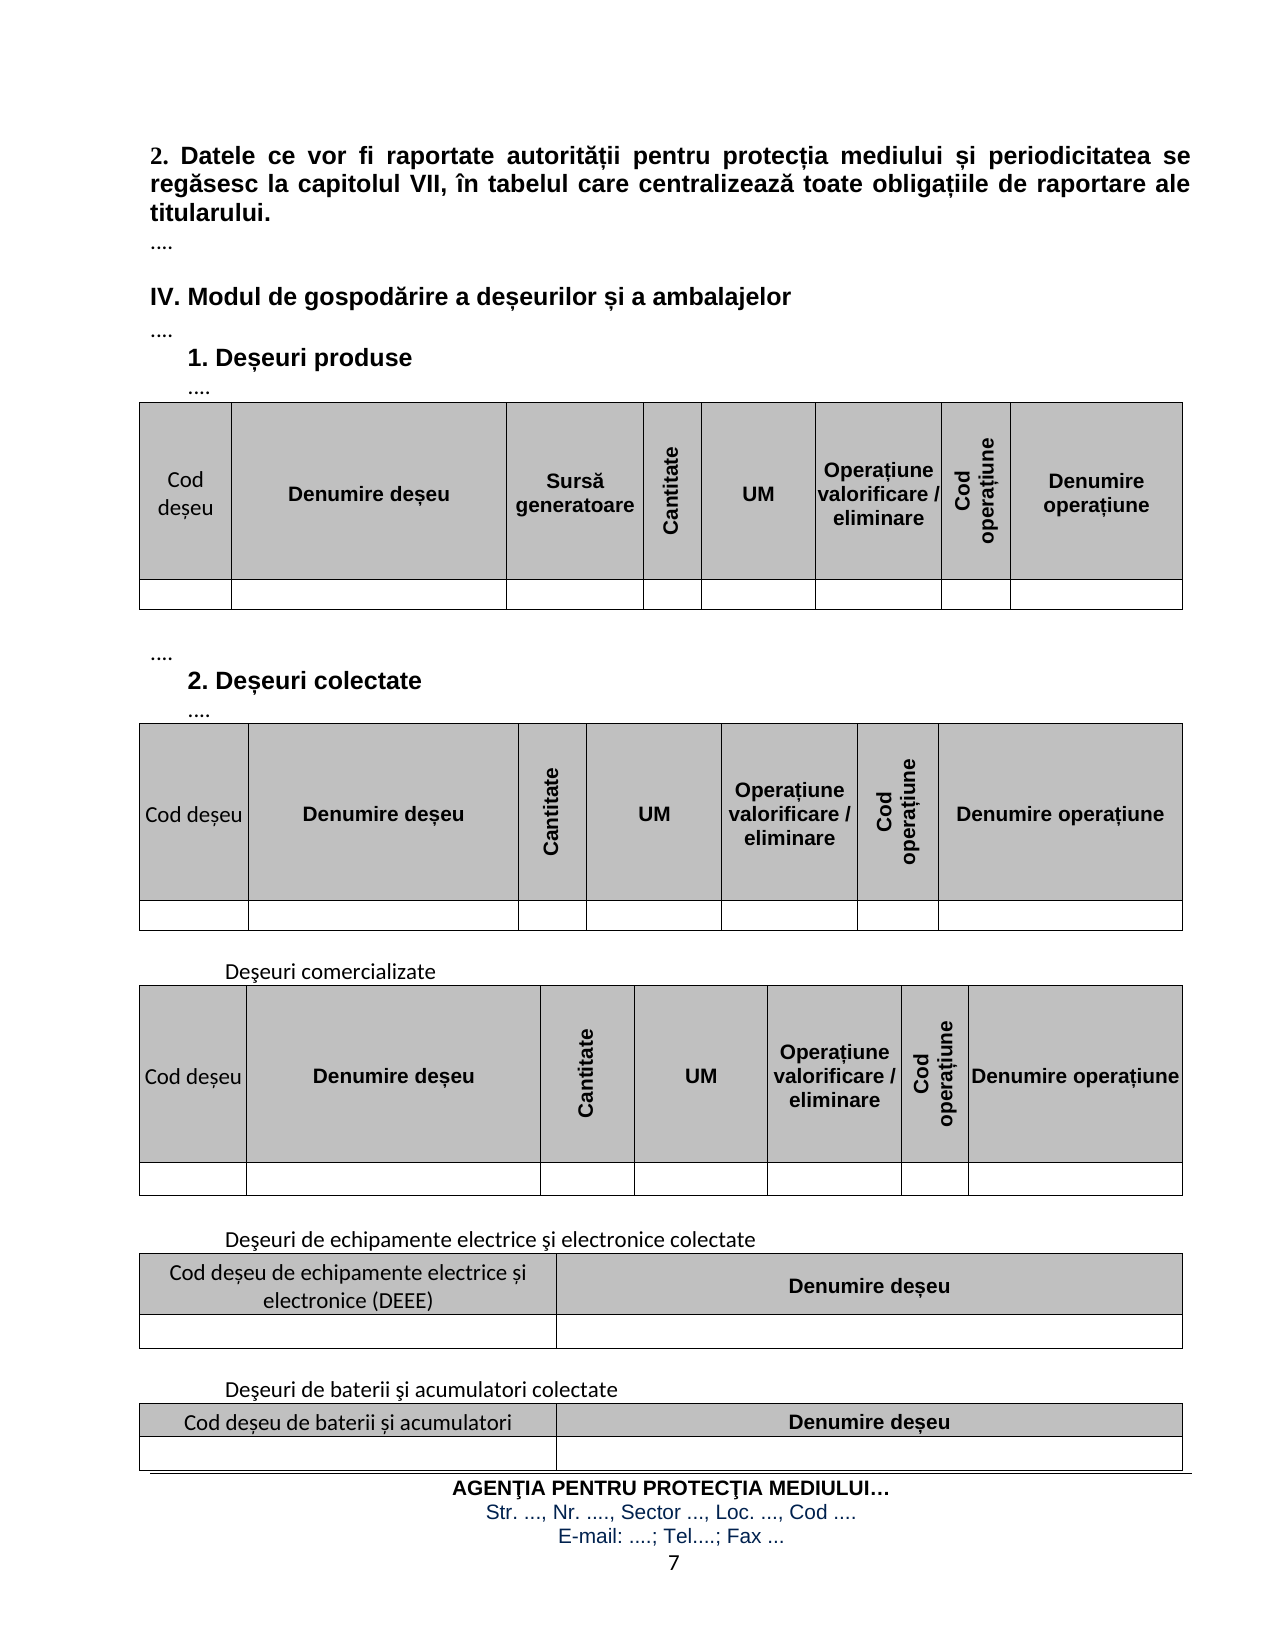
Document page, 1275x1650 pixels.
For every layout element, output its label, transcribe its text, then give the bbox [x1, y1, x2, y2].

subtitle 2. Datele ce vor fi raportate autorității pentru protecția mediului și periodicitatea se regăsesc la capitolul VII, în tabelul care centralizează toate obligațiile de raportare ale titularului. [150, 141, 1192, 227]
subtitle 2. Deșeuri colectate [187, 666, 1192, 695]
subtitle IV. Modul de gospodărire a deșeurilor și a ambalajelor [150, 282, 1192, 311]
subtitle 1. Deșeuri produse [187, 343, 1192, 372]
